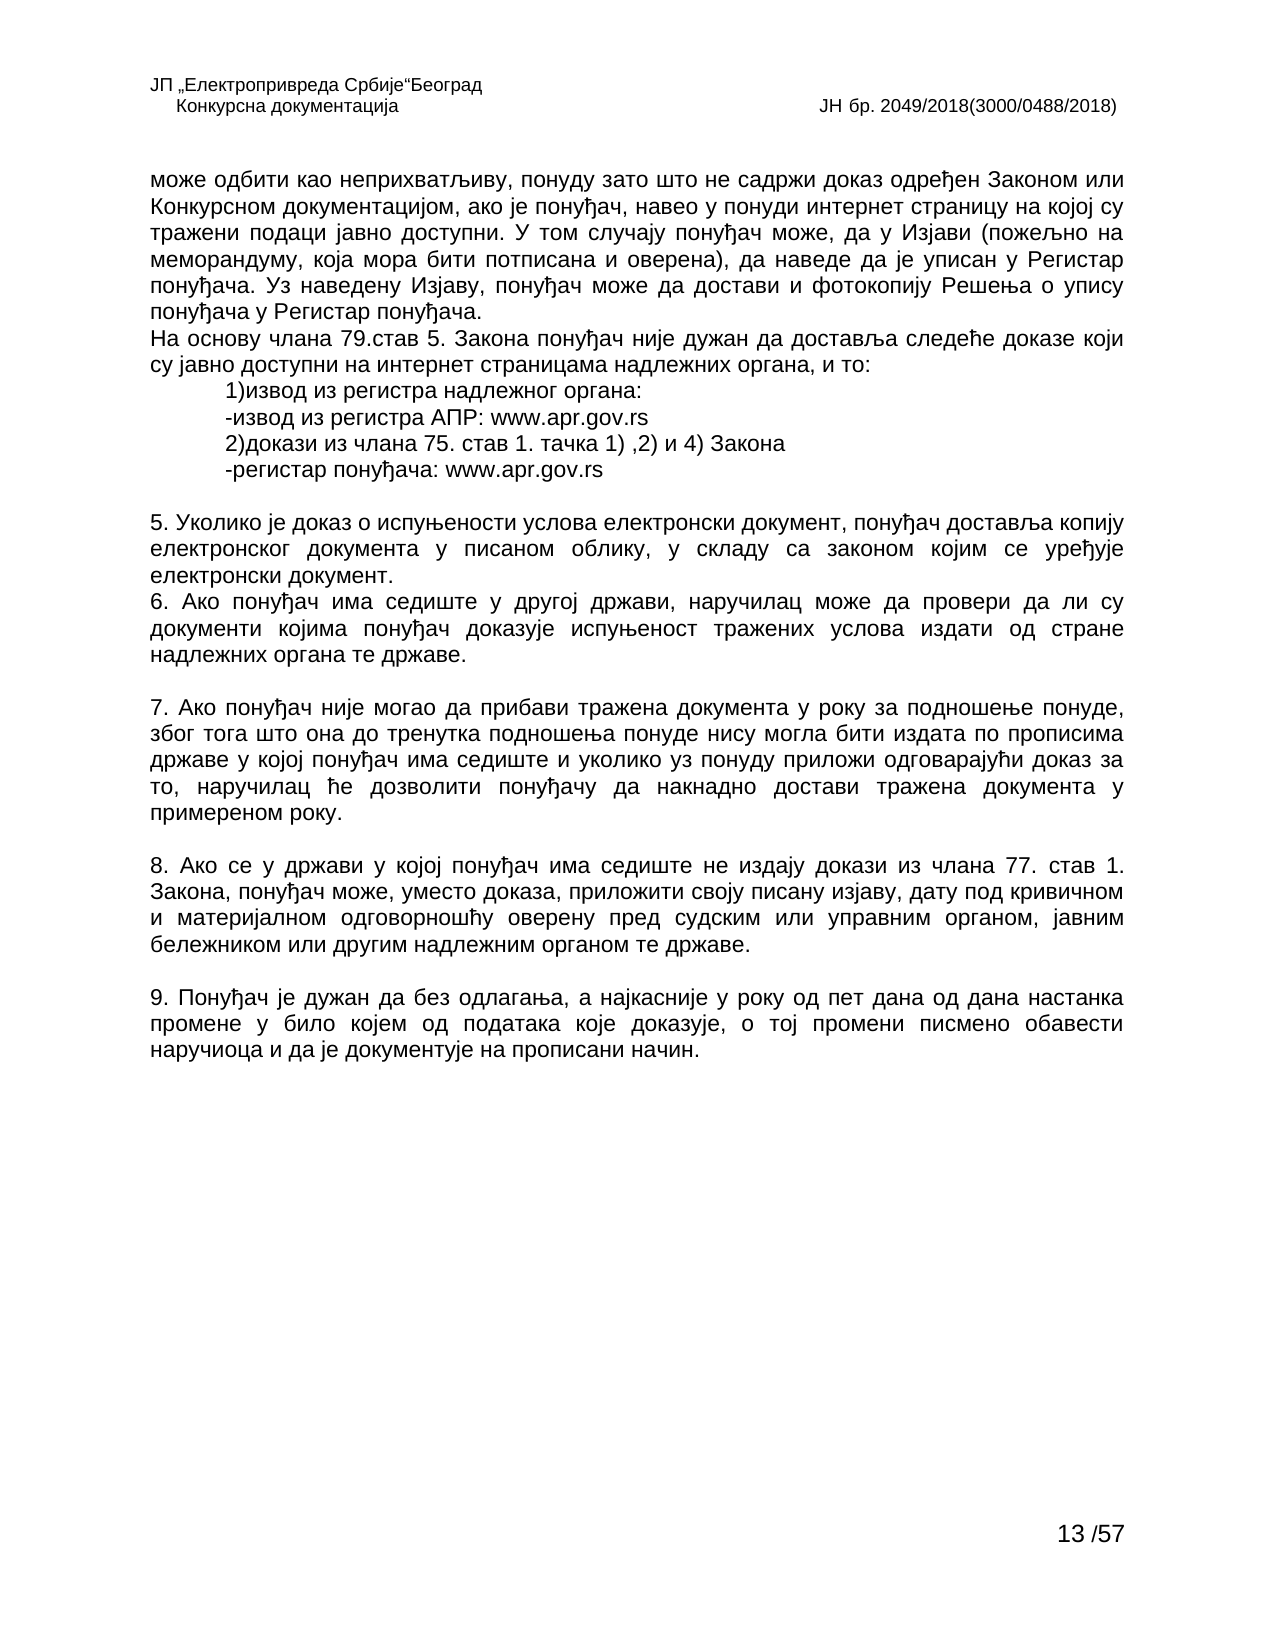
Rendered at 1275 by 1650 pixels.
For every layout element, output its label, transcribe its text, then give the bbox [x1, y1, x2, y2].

text 2)докази из члана 75. став 1. тачка 1) ,2) и 4) Закона [150, 430, 1125, 456]
text -регистар понуђача: www.apr.gov.rs [150, 456, 1125, 483]
text На основу члана 79.став 5. Закона понуђач није дужан да доставља следеће доказе који су јавно доступни на интернет страницама надлежних органа, и то: [150, 324, 1125, 377]
text 9. Понуђач је дужан да без одлагања, а најкасније у року од пет дана од дана настанка промене у било којем од података које доказује, о тој промени писмено обавести наручиоца и да је документује на прописани начин. [150, 983, 1125, 1062]
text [150, 166, 1125, 324]
text -извод из регистра АПР: www.apr.gov.rs [150, 404, 1125, 430]
text 6. Ако понуђач има седиште у другој држави, наручилац може да провери да ли су документи којима понуђач доказује испуњеност тражених услова издати од стране надлежних органа те државе. [150, 588, 1125, 667]
text 1)извод из регистра надлежног органа: [150, 377, 1125, 404]
text 8. Ако се у држави у којој понуђач има седиште не издају докази из члана 77. став 1. Закона, понуђач може, уместо доказа, приложити своју писану изјаву, дату под кривичном и материјалном одговорношћу оверену пред судским или управним органом, јавним бележником или другим надлежним органом те државе. [150, 852, 1125, 957]
text 5. Уколико је доказ о испуњености услова електронски документ, понуђач доставља копију електронског документа у писаном облику, у складу са законом којим се уређује електронски документ. [150, 509, 1125, 588]
text 7. Ако понуђач није могао да прибави тражена документа у року за подношење понуде, због тога што она до тренутка подношења понуде нису могла бити издата по прописима државе у којој понуђач има седиште и уколико уз понуду приложи одговарајући доказ за то, наручилац ће дозволити понуђачу да накнадно достави тражена документа у примереном року. [150, 693, 1125, 825]
